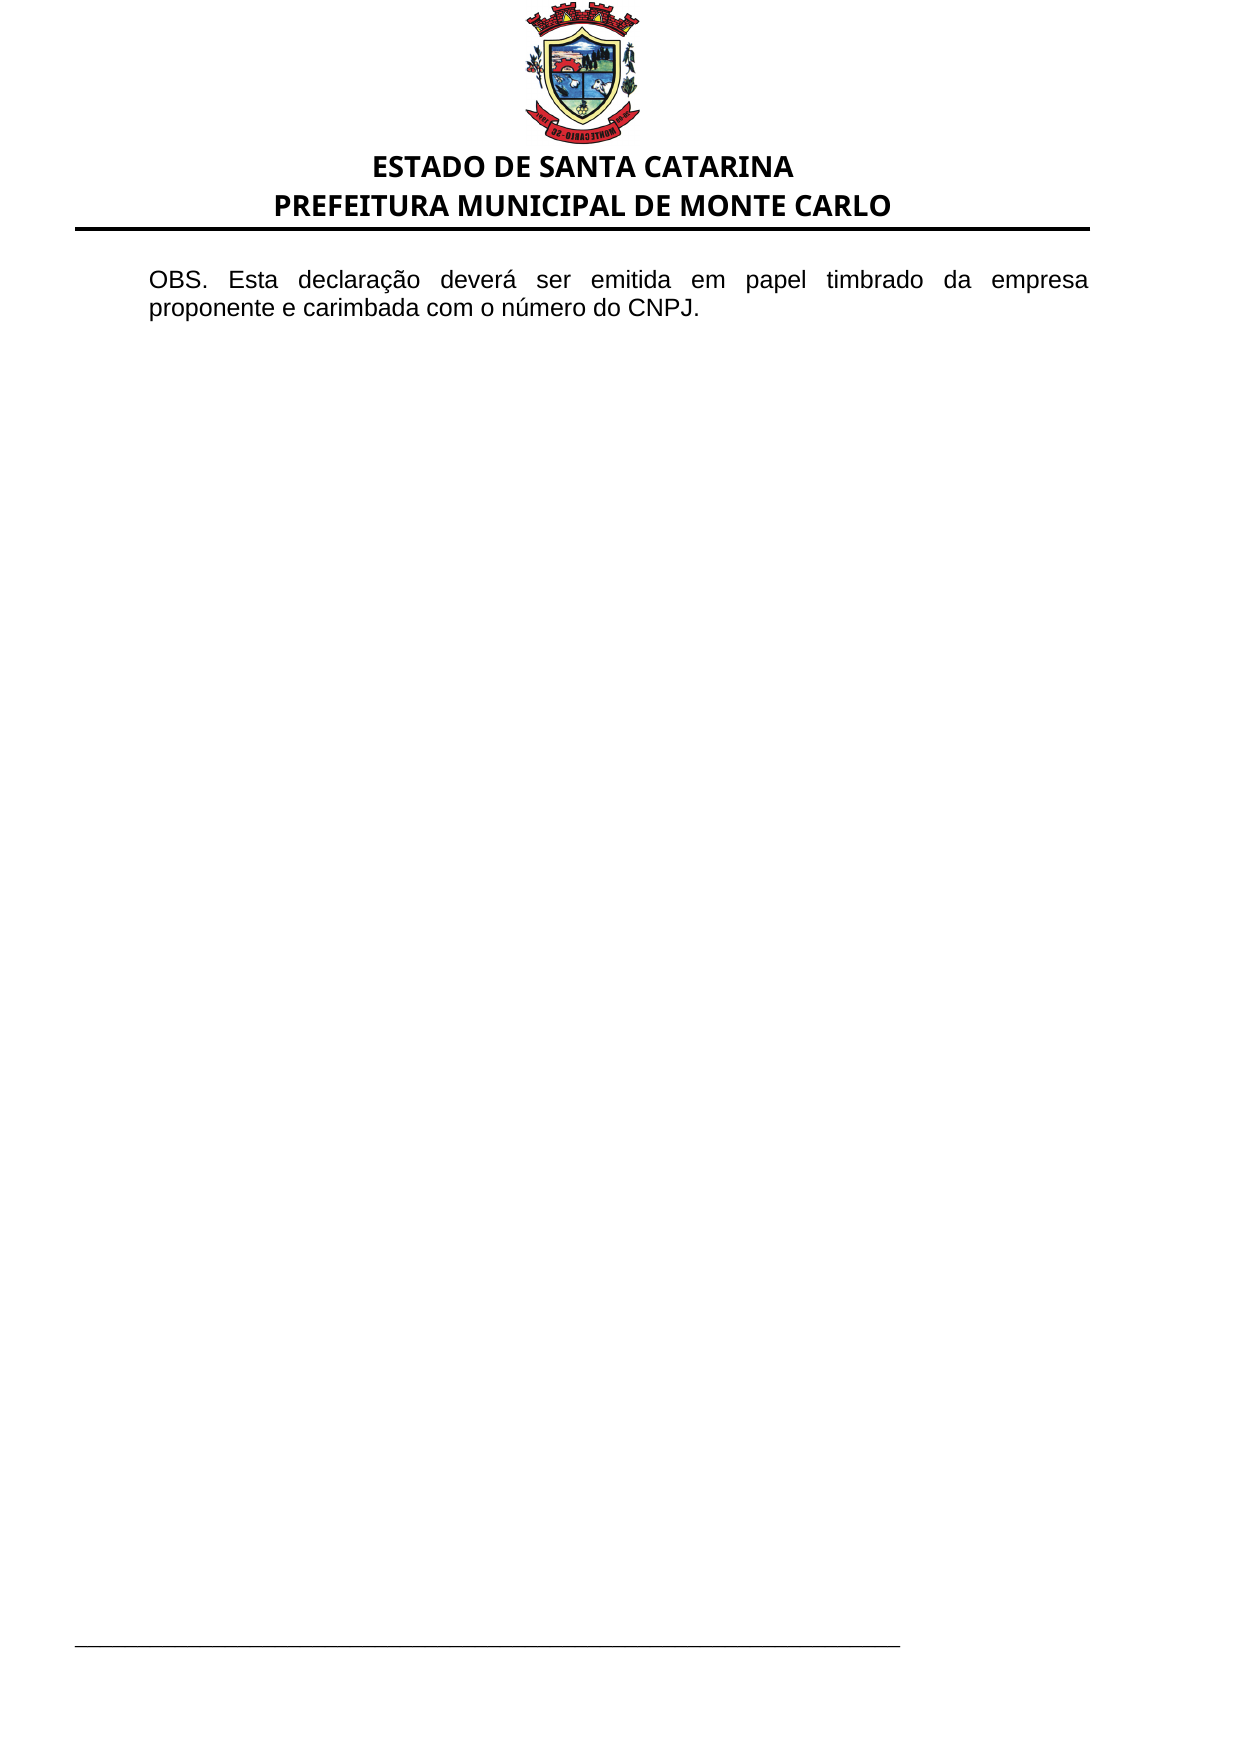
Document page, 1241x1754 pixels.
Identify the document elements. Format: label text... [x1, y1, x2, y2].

text OBS. Esta declaração deverá ser emitida em papel timbrado da empresa proponente e carimbada com o número do CNPJ. [149, 264, 1090, 322]
picture [525, 0, 640, 146]
